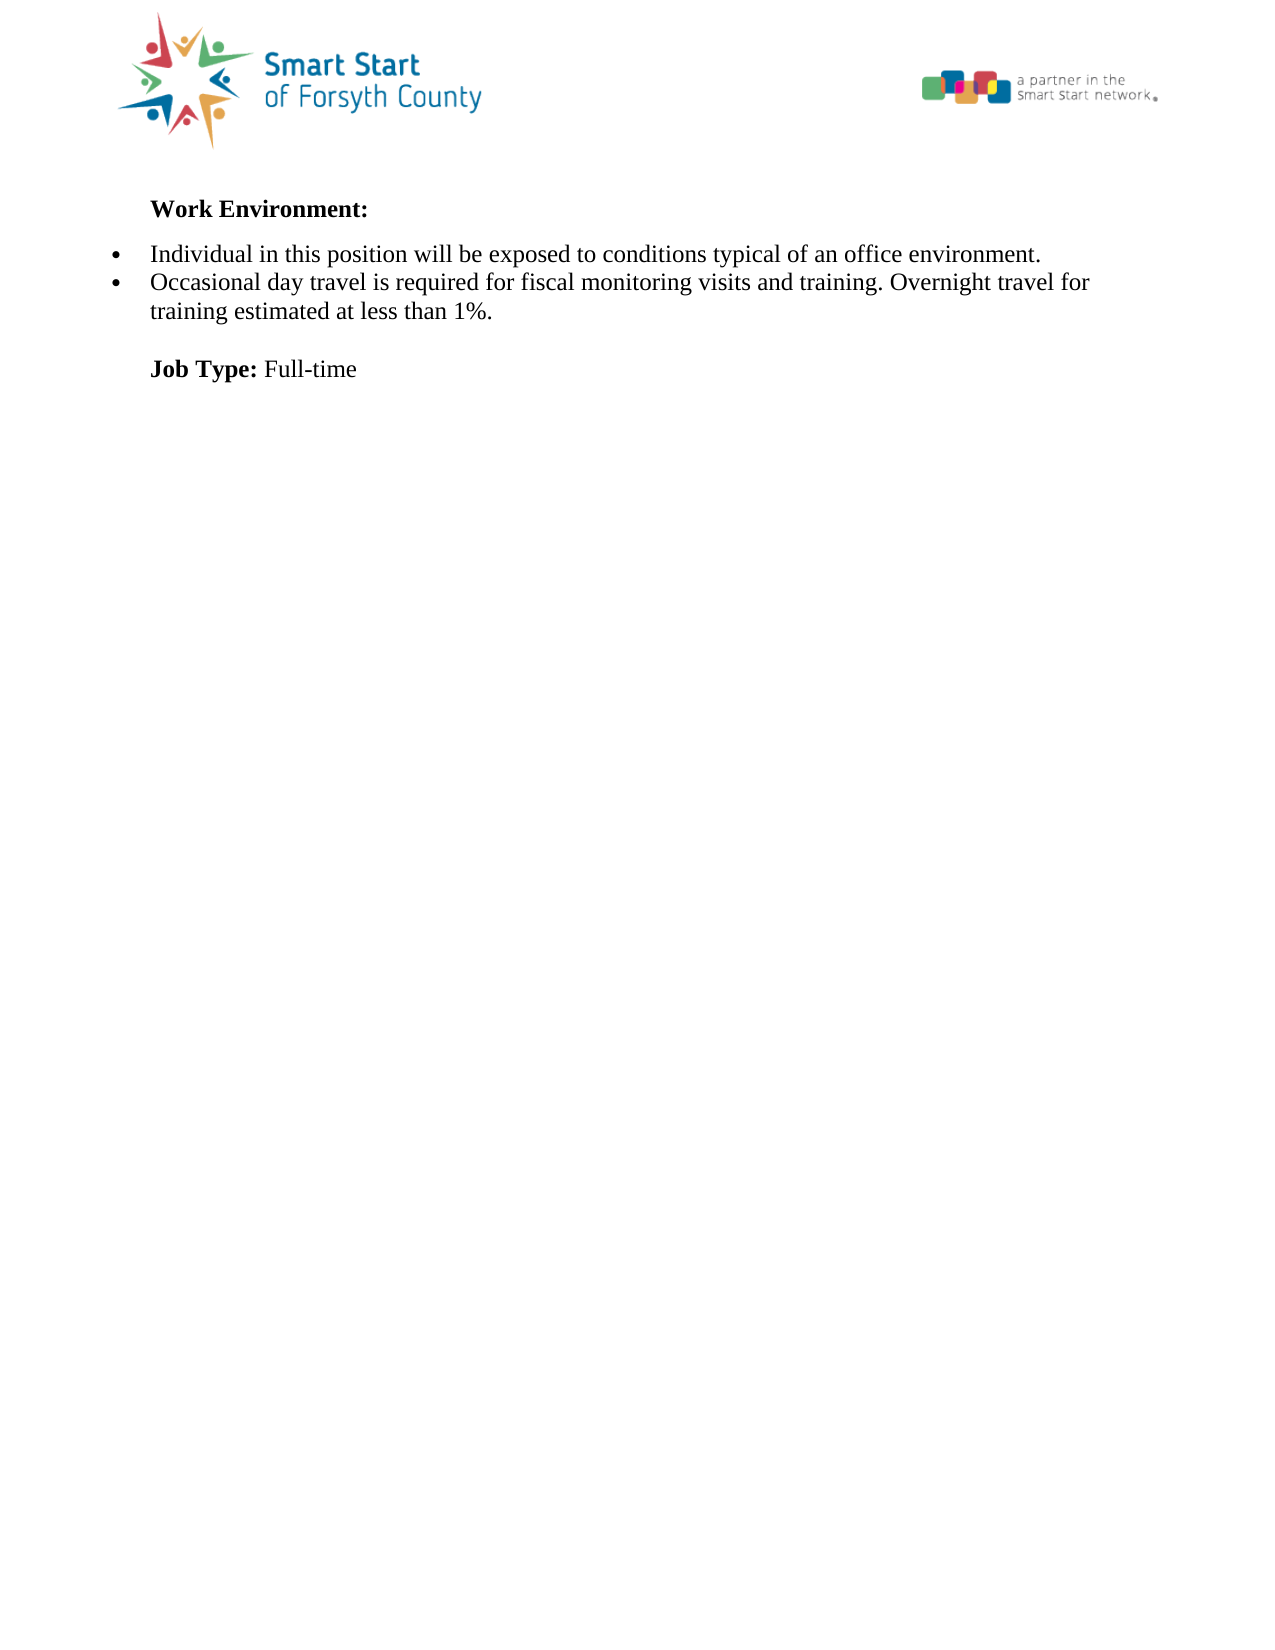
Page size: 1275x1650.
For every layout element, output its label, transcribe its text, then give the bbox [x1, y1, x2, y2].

list Individual in this position will be exposed to conditions typical of an office environment. [112, 239, 1125, 267]
text Job Type: Full-time [150, 354, 1125, 382]
picture [117, 12, 1158, 150]
text Work Environment: [150, 194, 1125, 223]
list Occasional day travel is required for fiscal monitoring visits and training. Overnight travel for training estimated at less than 1%. [112, 267, 1125, 325]
